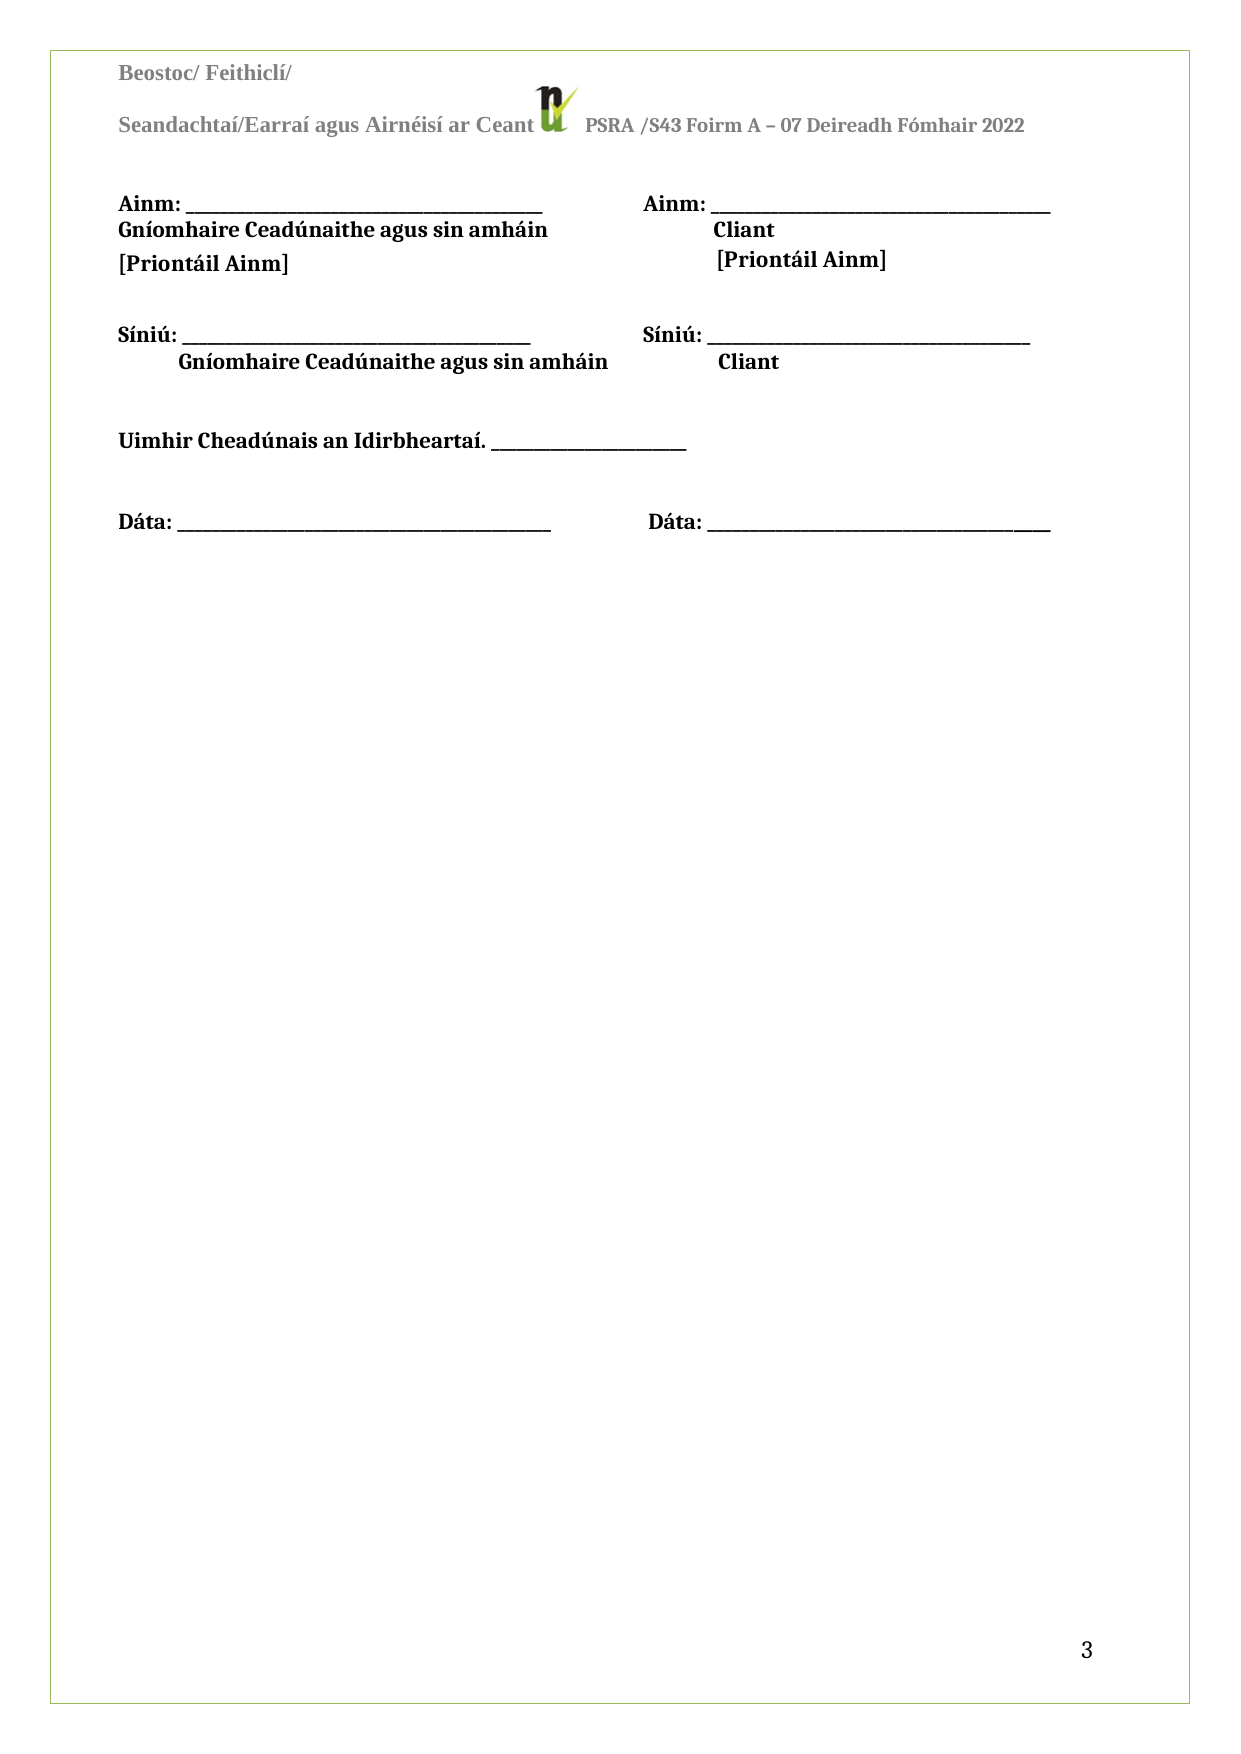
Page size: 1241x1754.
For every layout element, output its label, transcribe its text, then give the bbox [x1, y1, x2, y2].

text Gníomhaire Ceadúnaithe agus sin amháin Cliant [118, 348, 1099, 375]
text Dáta: ____________________________________________ Dáta: ________________________________________ [118, 507, 1099, 535]
text Ainm: __________________________________________ Ainm: ________________________________________ [118, 190, 1099, 217]
text Uimhir Cheadúnais an Idirbheartaí. _______________________ [118, 427, 1099, 454]
text Gníomhaire Ceadúnaithe agus sin amháin Cliant [118, 217, 1099, 243]
text Síniú: _________________________________________ Síniú: ______________________________________ [118, 322, 1099, 348]
picture [534, 85, 580, 133]
